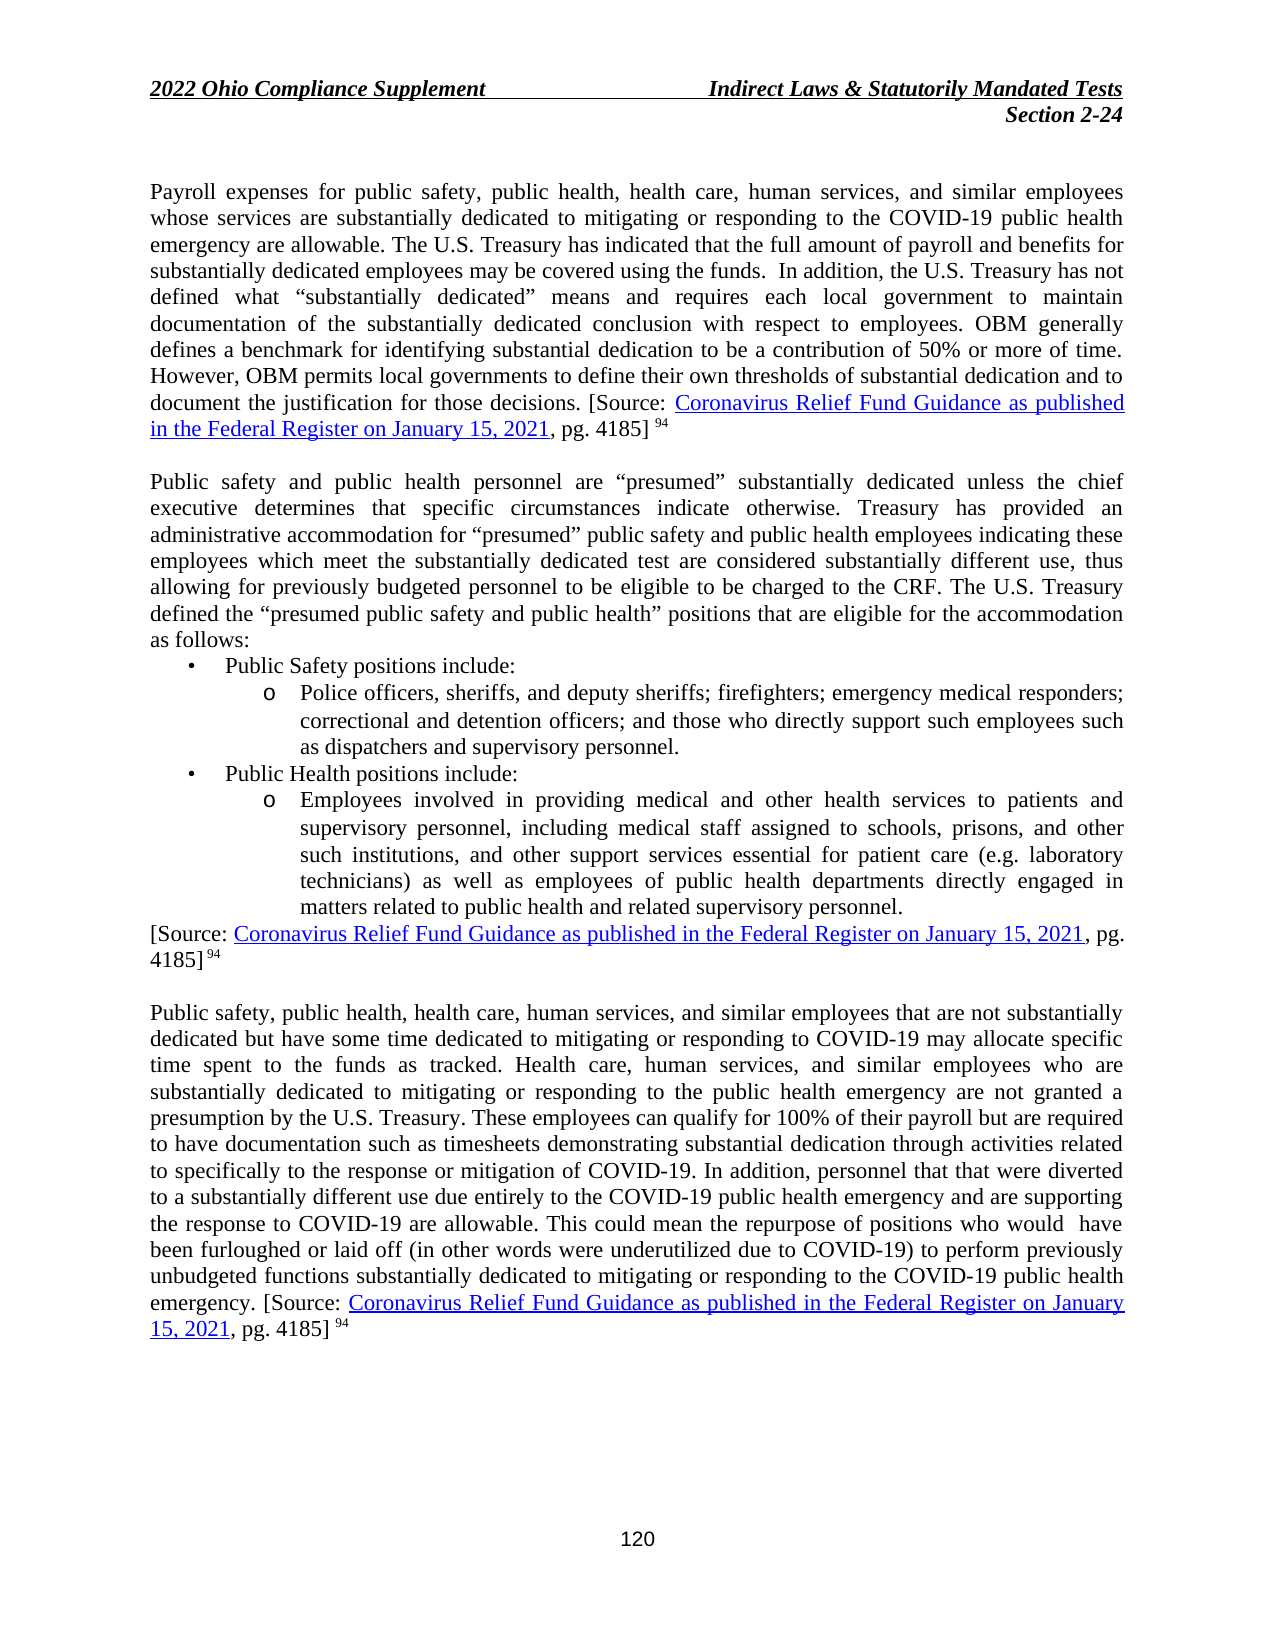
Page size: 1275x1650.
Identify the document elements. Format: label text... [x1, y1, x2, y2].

list Police officers, sheriffs, and deputy sheriffs; firefighters; emergency medical responders; correctional and detention officers; and those who directly support such employees such as dispatchers and supervisory personnel. [262, 679, 1125, 760]
text Public safety, public health, health care, human services, and similar employees that are not substantially dedicated but have some time dedicated to mitigating or responding to COVID-19 may allocate specific time spent to the funds as tracked. Health care, human services, and similar employees who are substantially dedicated to mitigating or responding to the public health emergency are not granted a presumption by the U.S. Treasury. These employees can qualify for 100% of their payroll but are required to have documentation such as timesheets demonstrating substantial dedication through activities related to specifically to the response or mitigation of COVID-19. In addition, personnel that that were diverted to a substantially different use due entirely to the COVID-19 public health emergency and are supporting the response to COVID-19 are allowable. This could mean the repurpose of positions who would have been furloughed or laid off (in other words were underutilized due to COVID-19) to perform previously unbudgeted functions substantially dedicated to mitigating or responding to the COVID-19 public health emergency. [Source: Coronavirus Relief Fund Guidance as published in the Federal Register on January 15, 2021, pg. 4185] 94 [150, 999, 1125, 1341]
text Payroll expenses for public safety, public health, health care, human services, and similar employees whose services are substantially dedicated to mitigating or responding to the COVID-19 public health emergency are allowable. The U.S. Treasury has indicated that the full amount of payroll and benefits for substantially dedicated employees may be covered using the funds. In addition, the U.S. Treasury has not defined what “substantially dedicated” means and requires each local government to maintain documentation of the substantially dedicated conclusion with respect to employees. OBM generally defines a benchmark for identifying substantial dedication to be a contribution of 50% or more of time. However, OBM permits local governments to define their own thresholds of substantial dedication and to document the justification for those decisions. [Source: Coronavirus Relief Fund Guidance as published in the Federal Register on January 15, 2021, pg. 4185] 94 [150, 178, 1125, 442]
list Employees involved in providing medical and other health services to patients and supervisory personnel, including medical staff assigned to schools, prisons, and other such institutions, and other support services essential for patient care (e.g. laboratory technicians) as well as employees of public health departments directly engaged in matters related to public health and related supervisory personnel. [262, 786, 1125, 920]
list Public Safety positions include: [187, 652, 1125, 679]
list Public Health positions include: [187, 760, 1125, 786]
text [Source: Coronavirus Relief Fund Guidance as published in the Federal Register on January 15, 2021, pg. 4185] 94 [150, 920, 1125, 972]
text Public safety and public health personnel are “presumed” substantially dedicated unless the chief executive determines that specific circumstances indicate otherwise. Treasury has provided an administrative accommodation for “presumed” public safety and public health employees indicating these employees which meet the substantially dedicated test are considered substantially different use, thus allowing for previously budgeted personnel to be eligible to be charged to the CRF. The U.S. Treasury defined the “presumed public safety and public health” positions that are eligible for the accommodation as follows: [150, 468, 1125, 652]
